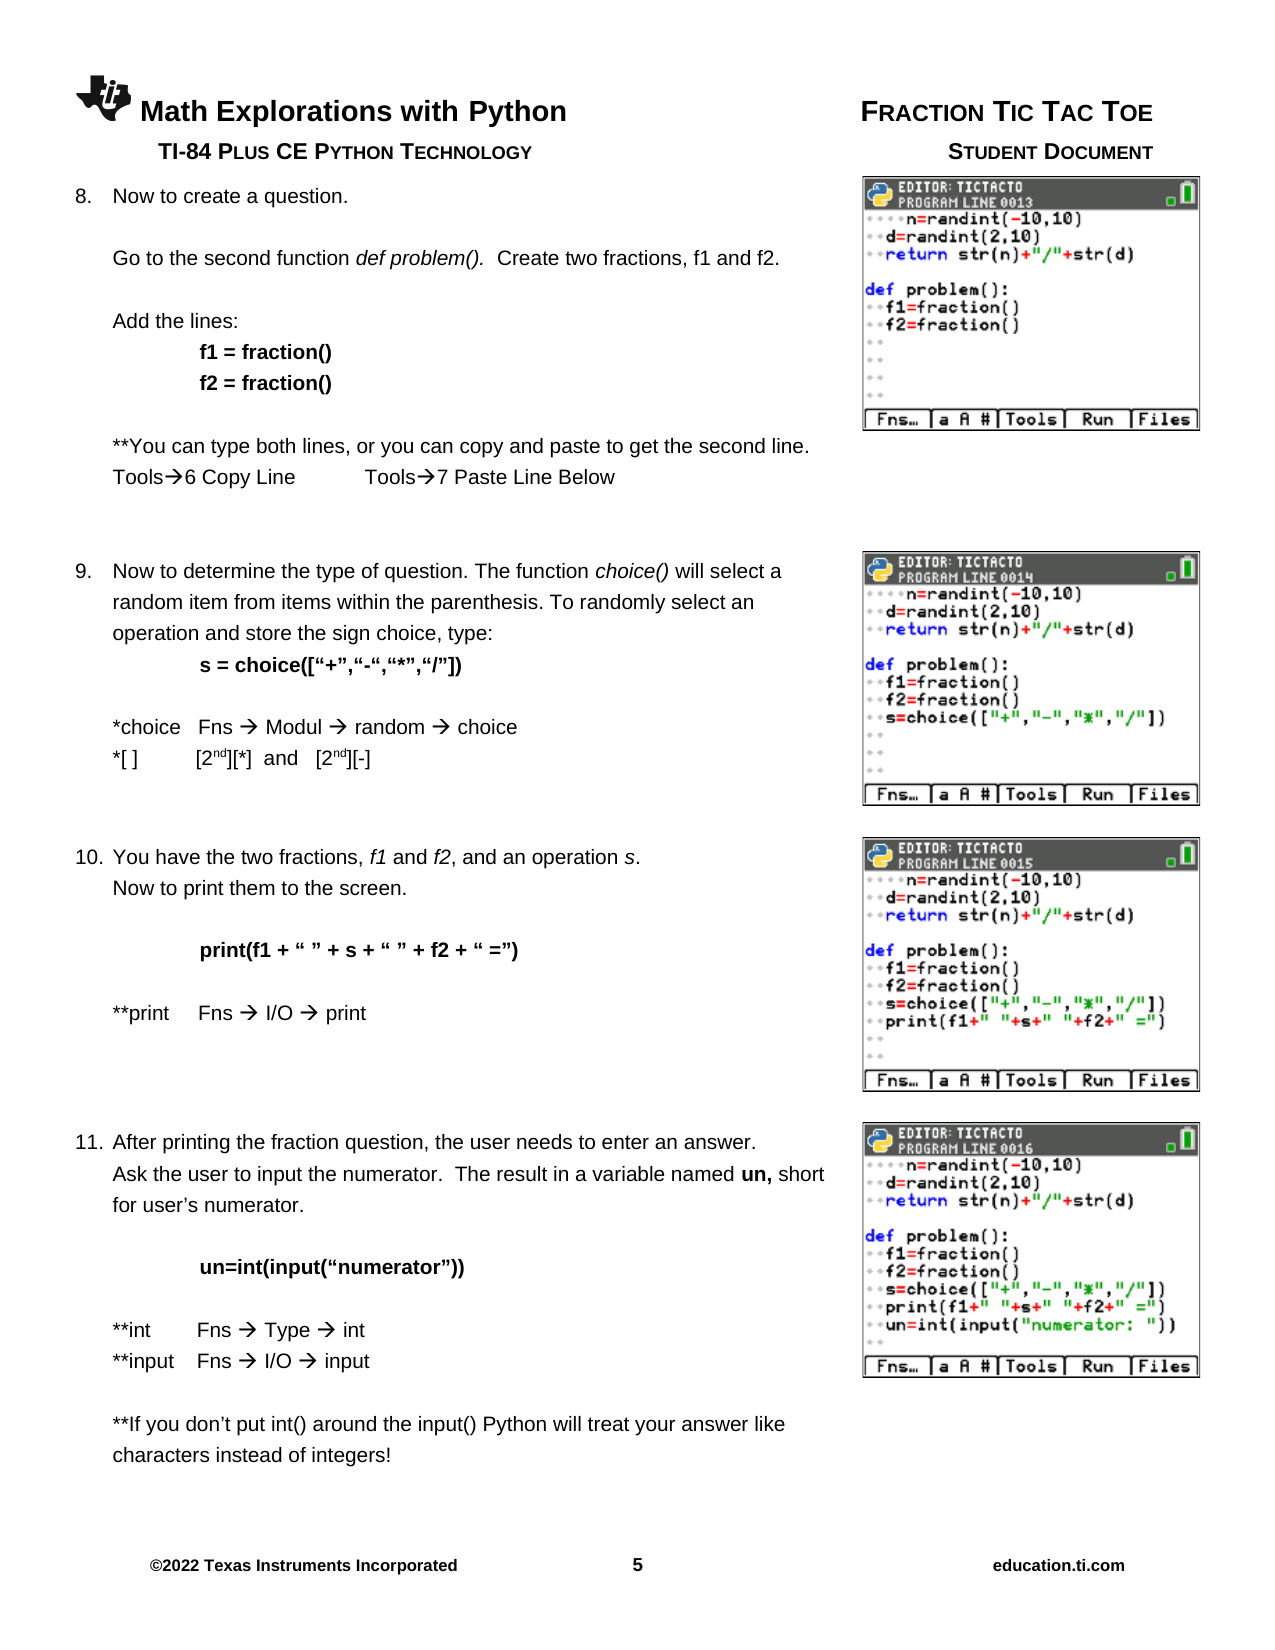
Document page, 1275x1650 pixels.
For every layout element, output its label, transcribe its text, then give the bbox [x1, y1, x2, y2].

picture [862, 176, 1200, 431]
table_cell Now to create a question. Go to the second function def problem(). Create two fractions, f1 and f2. Add the lines: f1 = fraction() f2 = fraction() **You can type both lines, or you can copy and paste to get the second line. Tools6 Copy Line Tools7 Paste Line Below [64, 176, 851, 551]
picture [862, 551, 1200, 806]
table_cell After printing the fraction question, the user needs to enter an answer. Ask the user to input the numerator. The result in a variable named un, short for user’s numerator. un=int(input(“numerator”)) **int Fns Type int **input Fns I/O input **If you don’t put int() around the input() Python will treat your answer like characters instead of integers! [64, 1123, 851, 1529]
table_cell [851, 551, 1211, 837]
table_cell Now to determine the type of question. The function choice() will select a random item from items within the parenthesis. To randomly select an operation and store the sign choice, type: s = choice([“+”,“-“,“*”,“/”]) *choice Fns Modul random choice *[ ] [2nd][*] and [2nd][-] [64, 551, 851, 837]
picture [75, 75, 132, 122]
table_cell [851, 837, 1211, 1123]
picture [862, 1122, 1200, 1378]
table_cell [851, 1123, 1211, 1529]
table_cell You have the two fractions, f1 and f2, and an operation s. Now to print them to the screen. print(f1 + “ ” + s + “ ” + f2 + “ =”) **print Fns I/O print [64, 837, 851, 1123]
picture [862, 837, 1200, 1092]
table_cell [851, 176, 1211, 551]
